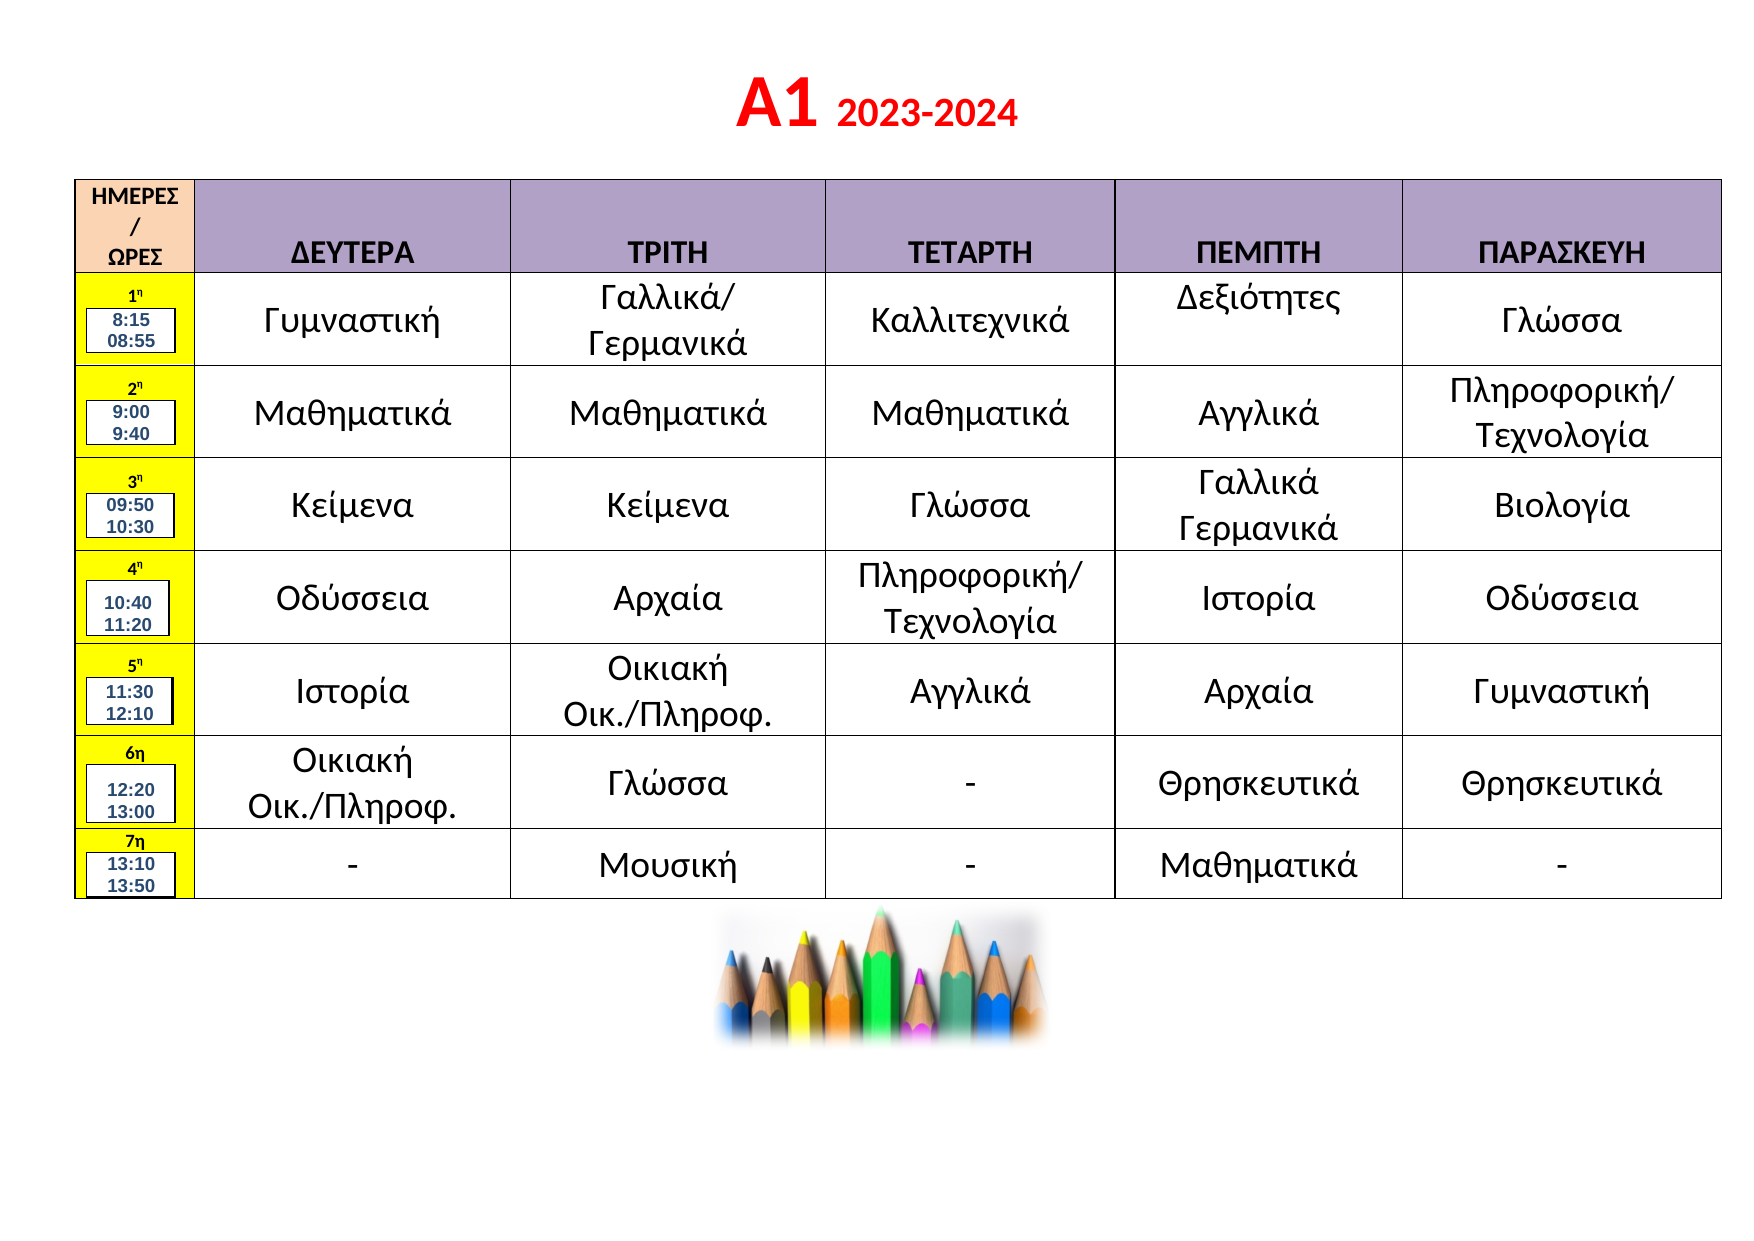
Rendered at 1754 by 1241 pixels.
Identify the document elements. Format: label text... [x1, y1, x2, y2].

table_header ΠΑΡΑΣΚΕΥΗ [1403, 180, 1721, 272]
table_cell 5η [76, 644, 194, 735]
table_cell Μαθηματικά [195, 366, 510, 457]
table_cell Κείμενα [511, 458, 825, 550]
table_header ΔΕΥΤΕΡΑ [195, 180, 510, 272]
table_cell - [826, 829, 1114, 898]
table_cell Γαλλικά Γερμανικά [1116, 458, 1402, 550]
table_header ΤΕΤΑΡΤΗ [826, 180, 1114, 272]
picture [737, 928, 1025, 1022]
table_cell 7η [76, 829, 194, 898]
table_cell Μαθηματικά [1116, 829, 1402, 898]
table_cell Οικιακή Οικ./Πληροφ. [195, 736, 510, 828]
table_cell Ιστορία [195, 644, 510, 735]
table_cell Αρχαία [511, 551, 825, 643]
table_cell Οδύσσεια [1403, 551, 1721, 643]
table_cell 6η [76, 736, 194, 828]
table_cell - [1403, 829, 1721, 898]
table_cell Βιολογία [1403, 458, 1721, 550]
table_header ΠΕΜΠΤΗ [1116, 180, 1402, 272]
table_cell Αγγλικά [1116, 366, 1402, 457]
table_cell Αγγλικά [826, 644, 1114, 735]
table_cell Θρησκευτικά [1403, 736, 1721, 828]
table_cell Μαθηματικά [511, 366, 825, 457]
table_cell Γλώσσα [826, 458, 1114, 550]
table_cell Πληροφορική/ Τεχνολογία [1403, 366, 1721, 457]
table_cell Δεξιότητες [1116, 273, 1402, 364]
table_header ΗΜΕΡΕΣ/ ΩΡΕΣ [76, 180, 194, 272]
table_cell Κείμενα [195, 458, 510, 550]
table_header ΤΡΙΤΗ [511, 180, 825, 272]
text Α1 2023-2024 [75, 53, 1679, 145]
table_cell Γυμναστική [195, 273, 510, 364]
table_cell Γλώσσα [511, 736, 825, 828]
table_cell - [195, 829, 510, 898]
table_cell Πληροφορική/ Τεχνολογία [826, 551, 1114, 643]
table_cell 3η [76, 458, 194, 550]
table_cell - [826, 736, 1114, 828]
table_cell Γλώσσα [1403, 273, 1721, 364]
table_cell Μαθηματικά [826, 366, 1114, 457]
table_cell Καλλιτεχνικά [826, 273, 1114, 364]
table_cell Αρχαία [1116, 644, 1402, 735]
table_cell Μουσική [511, 829, 825, 898]
table_cell Οδύσσεια [195, 551, 510, 643]
table_cell 1η [76, 273, 194, 364]
table_cell Ιστορία [1116, 551, 1402, 643]
table_cell 4η [76, 551, 194, 643]
table_cell Γυμναστική [1403, 644, 1721, 735]
table_cell 2η [76, 366, 194, 457]
table_cell Οικιακή Οικ./Πληροφ. [511, 644, 825, 735]
table_cell Γαλλικά/Γερμανικά [511, 273, 825, 364]
table_cell Θρησκευτικά [1116, 736, 1402, 828]
